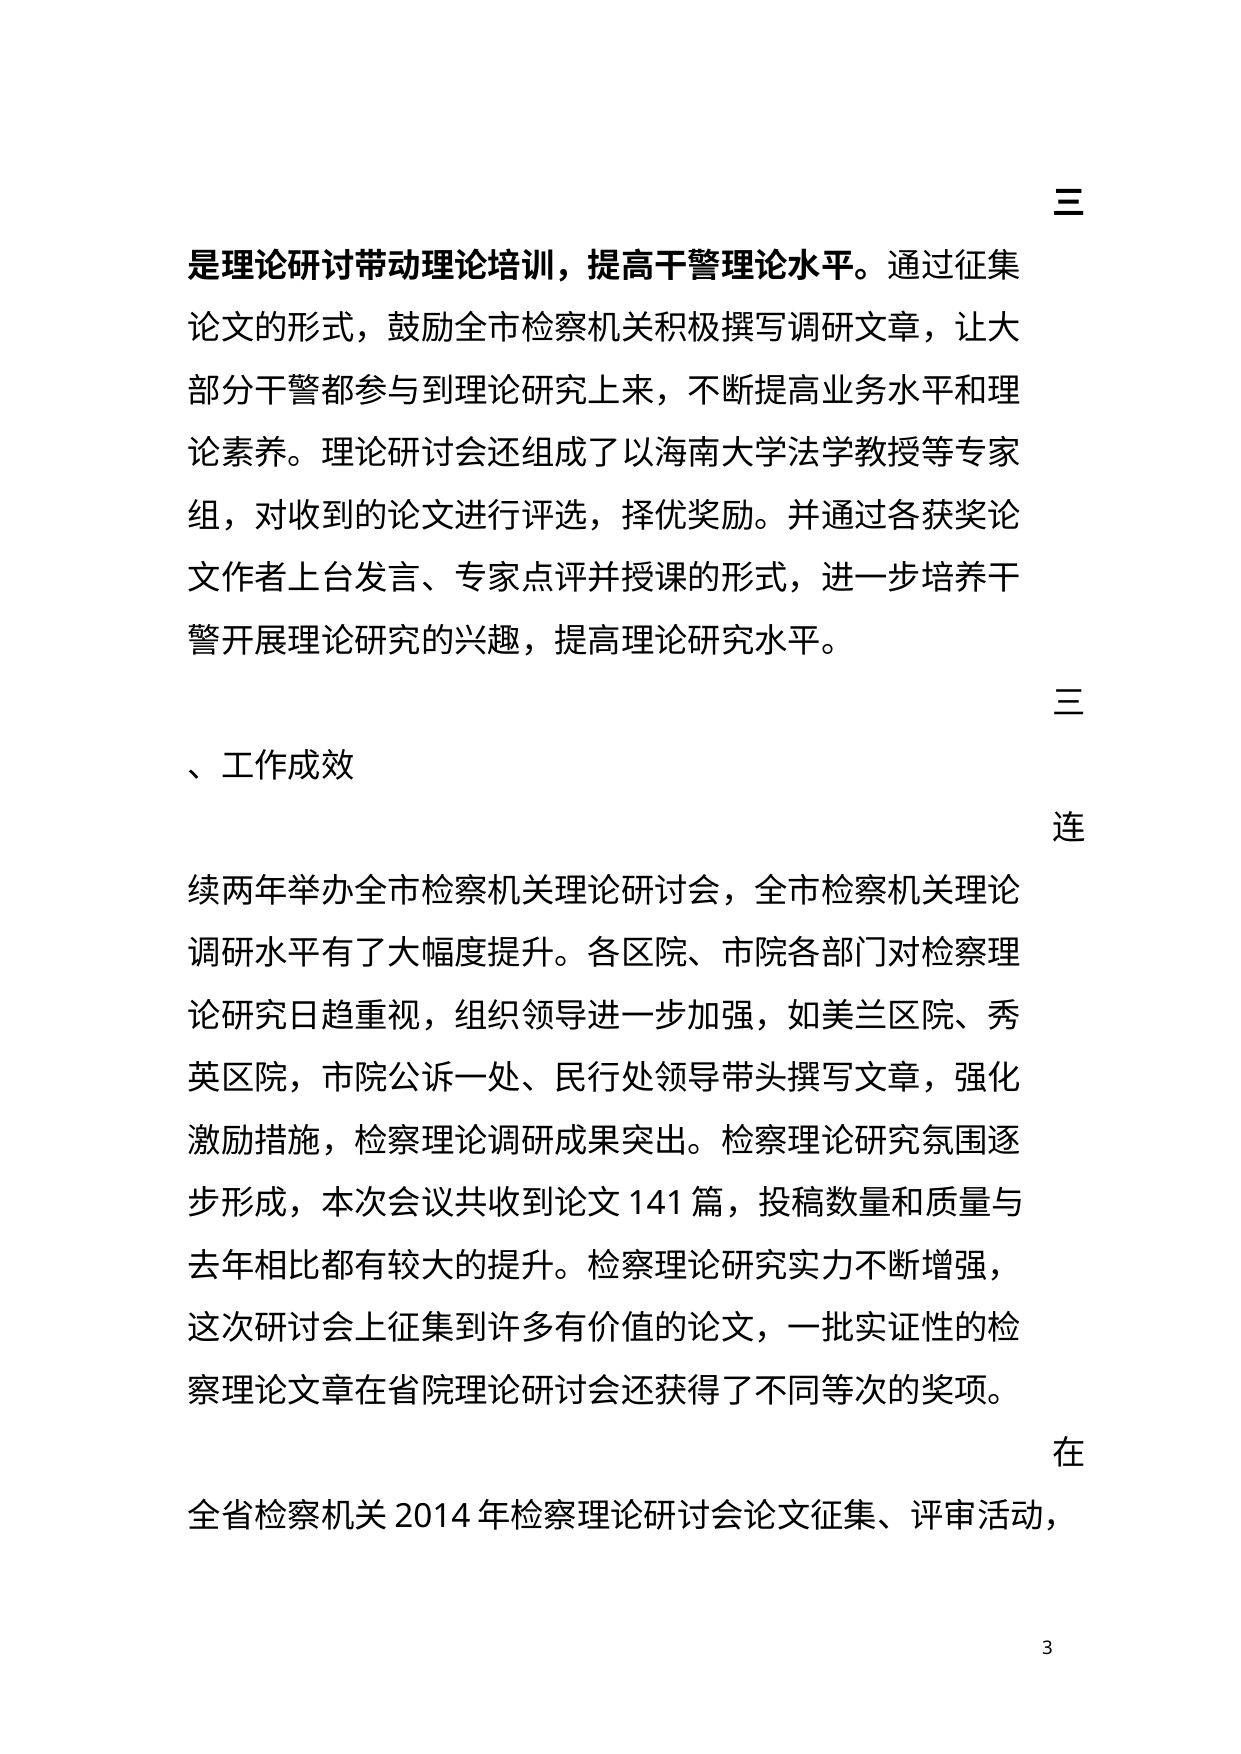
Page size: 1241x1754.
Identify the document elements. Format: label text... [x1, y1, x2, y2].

text 三、工作成效 [187, 664, 1053, 789]
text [187, 1414, 1053, 1539]
text 连续两年举办全市检察机关理论研讨会，全市检察机关理论调研水平有了大幅度提升。各区院、市院各部门对检察理论研究日趋重视，组织领导进一步加强，如美兰区院、秀英区院，市院公诉一处、民行处领导带头撰写文章，强化激励措施，检察理论调研成果突出。检察理论研究氛围逐步形成，本次会议共收到论文141篇，投稿数量和质量与去年相比都有较大的提升。检察理论研究实力不断增强，这次研讨会上征集到许多有价值的论文，一批实证性的检察理论文章在省院理论研讨会还获得了不同等次的奖项。 [187, 789, 1053, 1414]
text 三是理论研讨带动理论培训，提高干警理论水平。通过征集论文的形式，鼓励全市检察机关积极撰写调研文章，让大部分干警都参与到理论研究上来，不断提高业务水平和理论素养。理论研讨会还组成了以海南大学法学教授等专家组，对收到的论文进行评选，择优奖励。并通过各获奖论文作者上台发言、专家点评并授课的形式，进一步培养干警开展理论研究的兴趣，提高理论研究水平。 [187, 164, 1053, 664]
